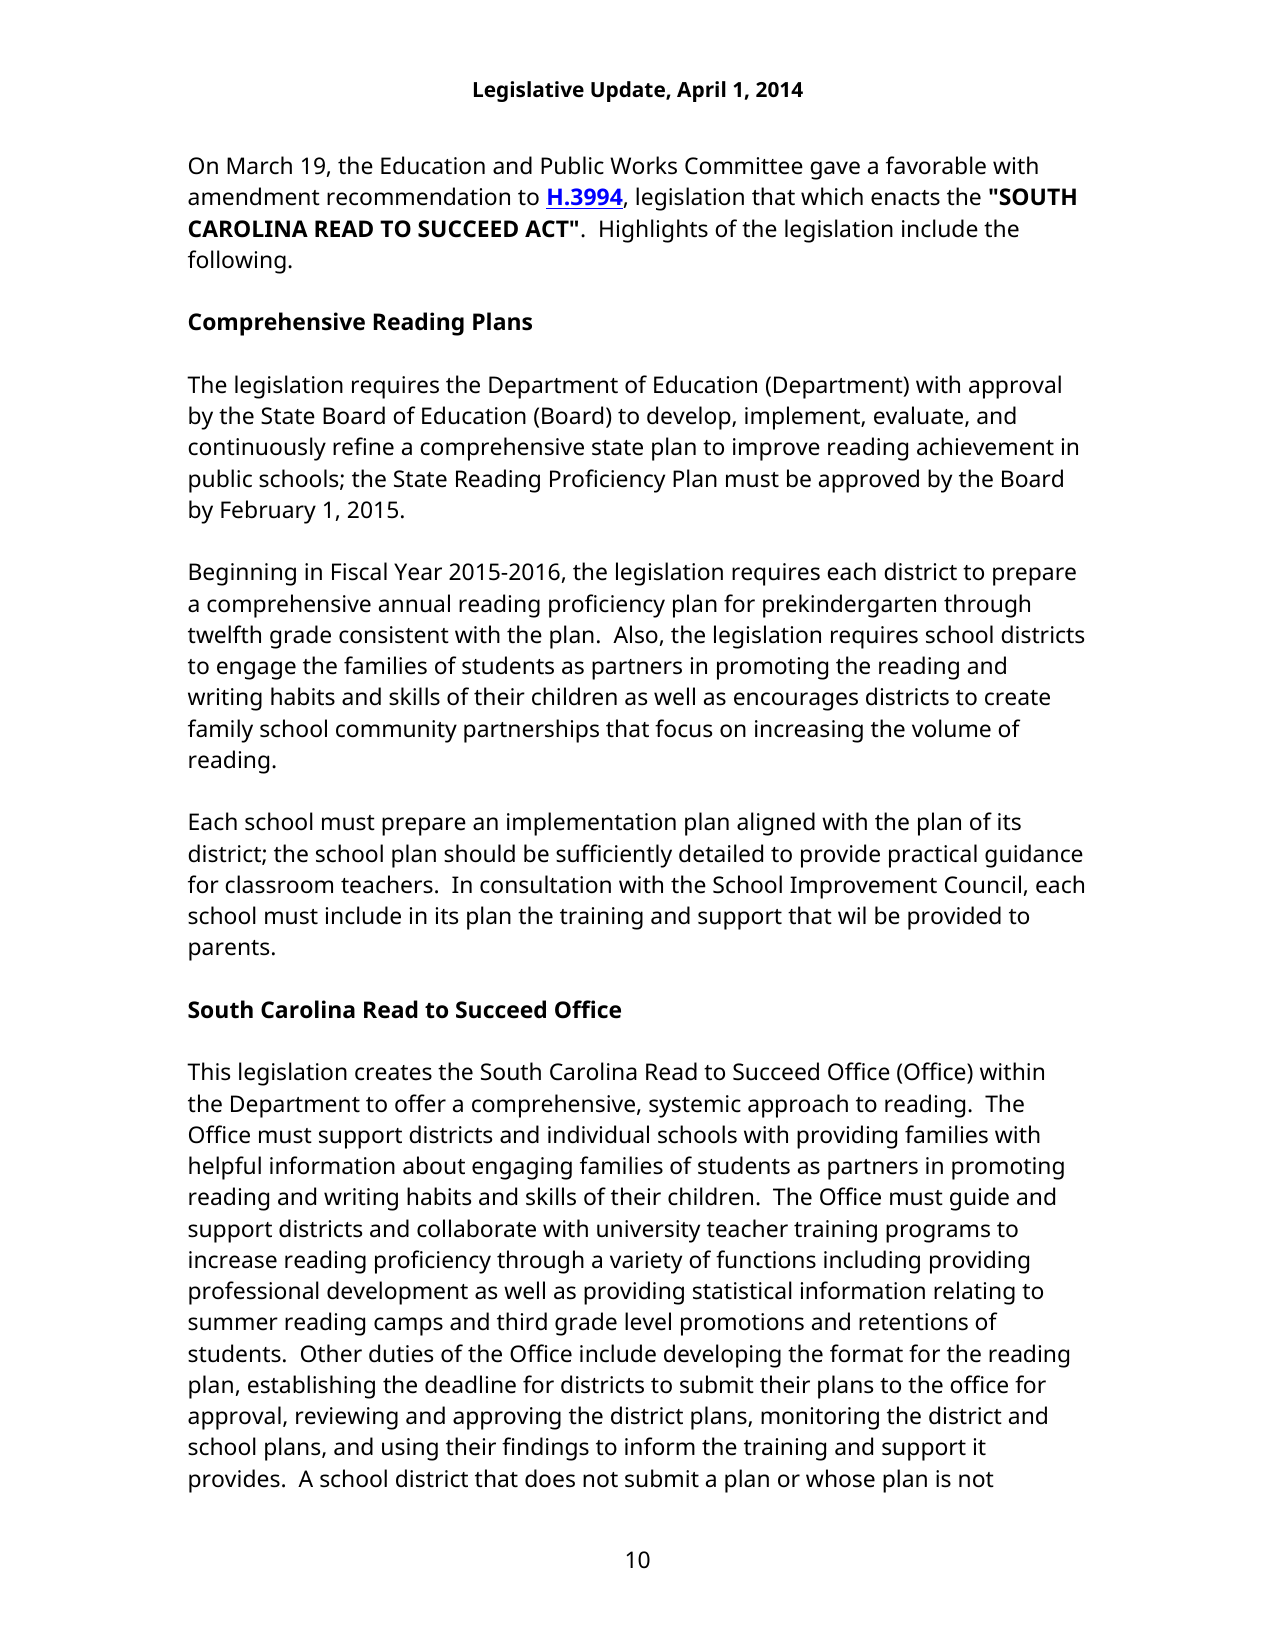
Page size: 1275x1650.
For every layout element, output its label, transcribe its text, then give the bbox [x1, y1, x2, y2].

text The legislation requires the Department of Education (Department) with approval by the State Board of Education (Board) to develop, implement, evaluate, and continuously refine a comprehensive state plan to improve reading achievement in public schools; the State Reading Proficiency Plan must be approved by the Board by February 1, 2015. [187, 369, 1087, 525]
text Beginning in Fiscal Year 2015-2016, the legislation requires each district to prepare a comprehensive annual reading proficiency plan for prekindergarten through twelfth grade consistent with the plan. Also, the legislation requires school districts to engage the families of students as partners in promoting the reading and writing habits and skills of their children as well as encourages districts to create family school community partnerships that focus on increasing the volume of reading. [187, 556, 1087, 775]
text On March 19, the Education and Public Works Committee gave a favorable with amendment recommendation to H.3994, legislation that which enacts the "SOUTH CAROLINA READ TO SUCCEED ACT". Highlights of the legislation include the following. [187, 150, 1087, 275]
text South Carolina Read to Succeed Office [187, 994, 1087, 1025]
text Each school must prepare an implementation plan aligned with the plan of its district; the school plan should be sufficiently detailed to provide practical guidance for classroom teachers. In consultation with the School Improvement Council, each school must include in its plan the training and support that wil be provided to parents. [187, 806, 1087, 962]
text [187, 1056, 1087, 1494]
text Comprehensive Reading Plans [187, 306, 1087, 337]
